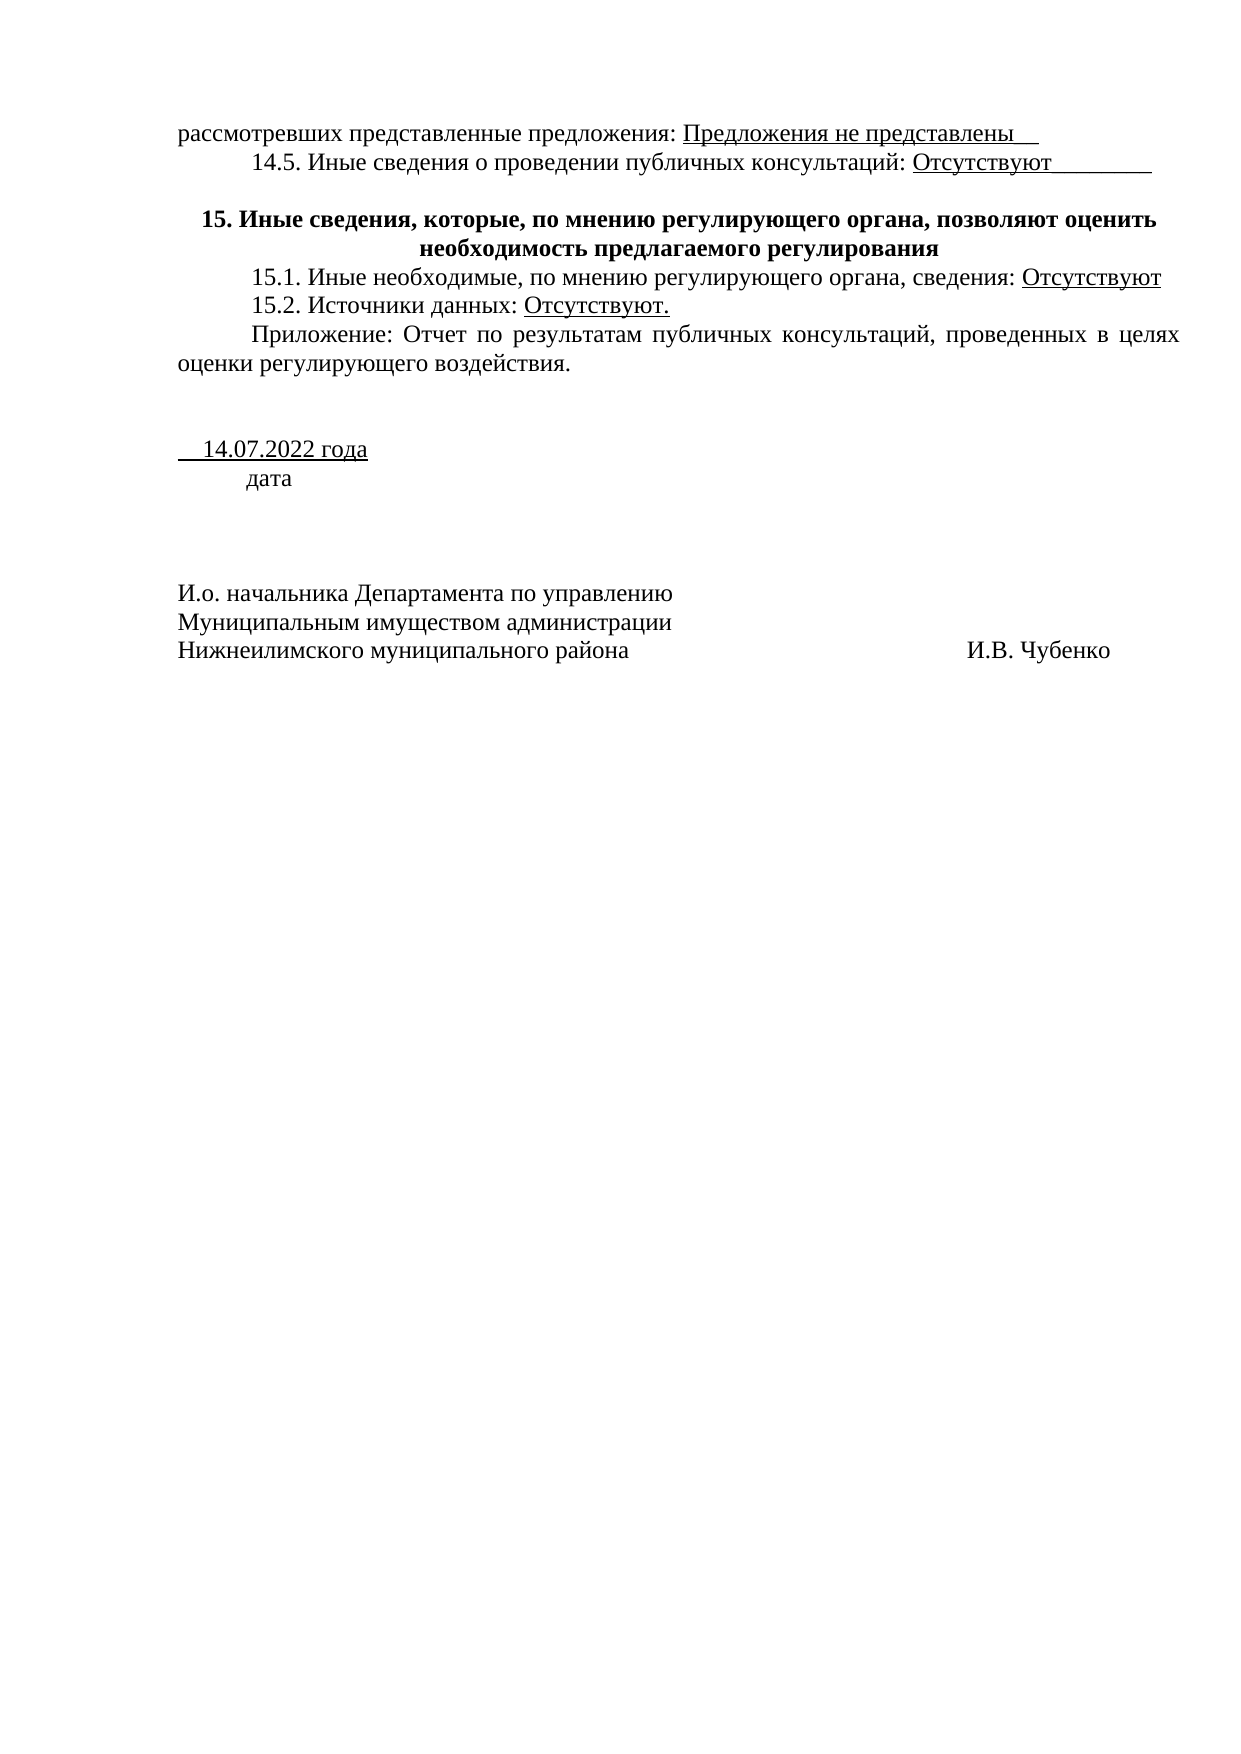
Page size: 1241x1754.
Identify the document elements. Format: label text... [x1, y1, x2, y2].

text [177, 118, 1181, 147]
text Муниципальным имуществом администрации [177, 607, 1181, 636]
text дата [177, 463, 1181, 492]
text И.о. начальника Департамента по управлению [177, 578, 1181, 607]
text 15.2. Источники данных: Отсутствуют. [177, 291, 1181, 319]
text 14.5. Иные сведения о проведении публичных консультаций: Отсутствуют________ [177, 147, 1181, 176]
text Приложение: Отчет по результатам публичных консультаций, проведенных в целях оценки регулирующего воздействия. [177, 319, 1181, 377]
text 15. Иные сведения, которые, по мнению регулирующего органа, позволяют оценить необходимость предлагаемого регулирования [177, 204, 1181, 262]
text 15.1. Иные необходимые, по мнению регулирующего органа, сведения: Отсутствуют [177, 262, 1181, 291]
text 14.07.2022 года [177, 434, 1181, 463]
text Нижнеилимского муниципального района И.В. Чубенко [177, 636, 1181, 664]
